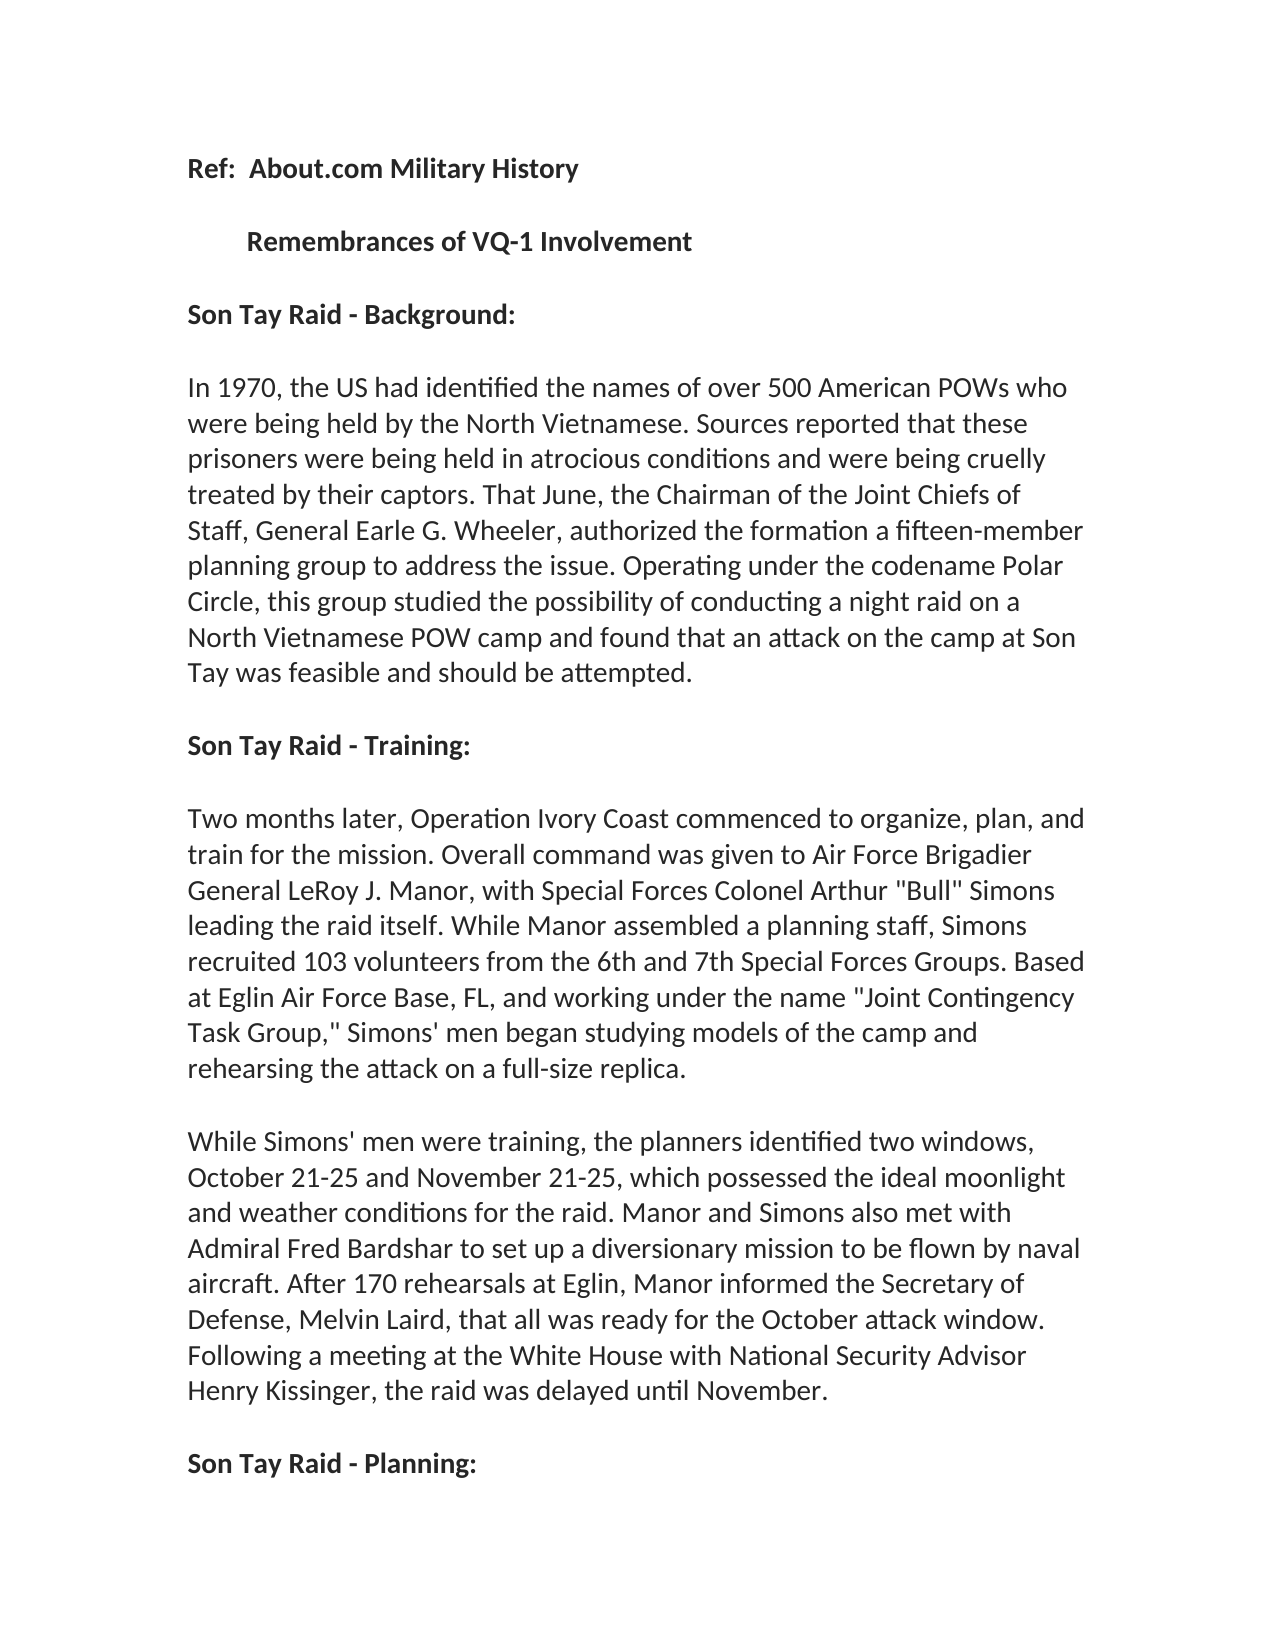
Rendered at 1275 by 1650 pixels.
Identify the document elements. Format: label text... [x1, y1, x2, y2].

text Son Tay Raid - Training: [187, 727, 1087, 763]
text Two months later, Operation Ivory Coast commenced to organize, plan, and train for the mission. Overall command was given to Air Force Brigadier General LeRoy J. Manor, with Special Forces Colonel Arthur "Bull" Simons leading the raid itself. While Manor assembled a planning staff, Simons recruited 103 volunteers from the 6th and 7th Special Forces Groups. Based at Eglin Air Force Base, FL, and working under the name "Joint Contingency Task Group," Simons' men began studying models of the camp and rehearsing the attack on a full-size replica. [187, 801, 1087, 1086]
text Son Tay Raid - Planning: [187, 1446, 1087, 1481]
text While Simons' men were training, the planners identified two windows, October 21-25 and November 21-25, which possessed the ideal moonlight and weather conditions for the raid. Manor and Simons also met with Admiral Fred Bardshar to set up a diversionary mission to be flown by naval aircraft. After 170 rehearsals at Eglin, Manor informed the Secretary of Defense, Melvin Laird, that all was ready for the October attack window. Following a meeting at the White House with National Security Advisor Henry Kissinger, the raid was delayed until November. [187, 1123, 1087, 1408]
text Remembrances of VQ-1 Involvement [187, 223, 1087, 259]
text In 1970, the US had identified the names of over 500 American POWs who were being held by the North Vietnamese. Sources reported that these prisoners were being held in atrocious conditions and were being cruelly treated by their captors. That June, the Chairman of the Joint Chiefs of Staff, General Earle G. Wheeler, authorized the formation a fifteen-member planning group to address the issue. Operating under the codename Polar Circle, this group studied the possibility of conducting a night raid on a North Vietnamese POW camp and found that an attack on the camp at Son Tay was feasible and should be attempted. [187, 369, 1087, 690]
text Ref: About.com Military History [187, 150, 1087, 186]
text Son Tay Raid - Background: [187, 296, 1087, 332]
